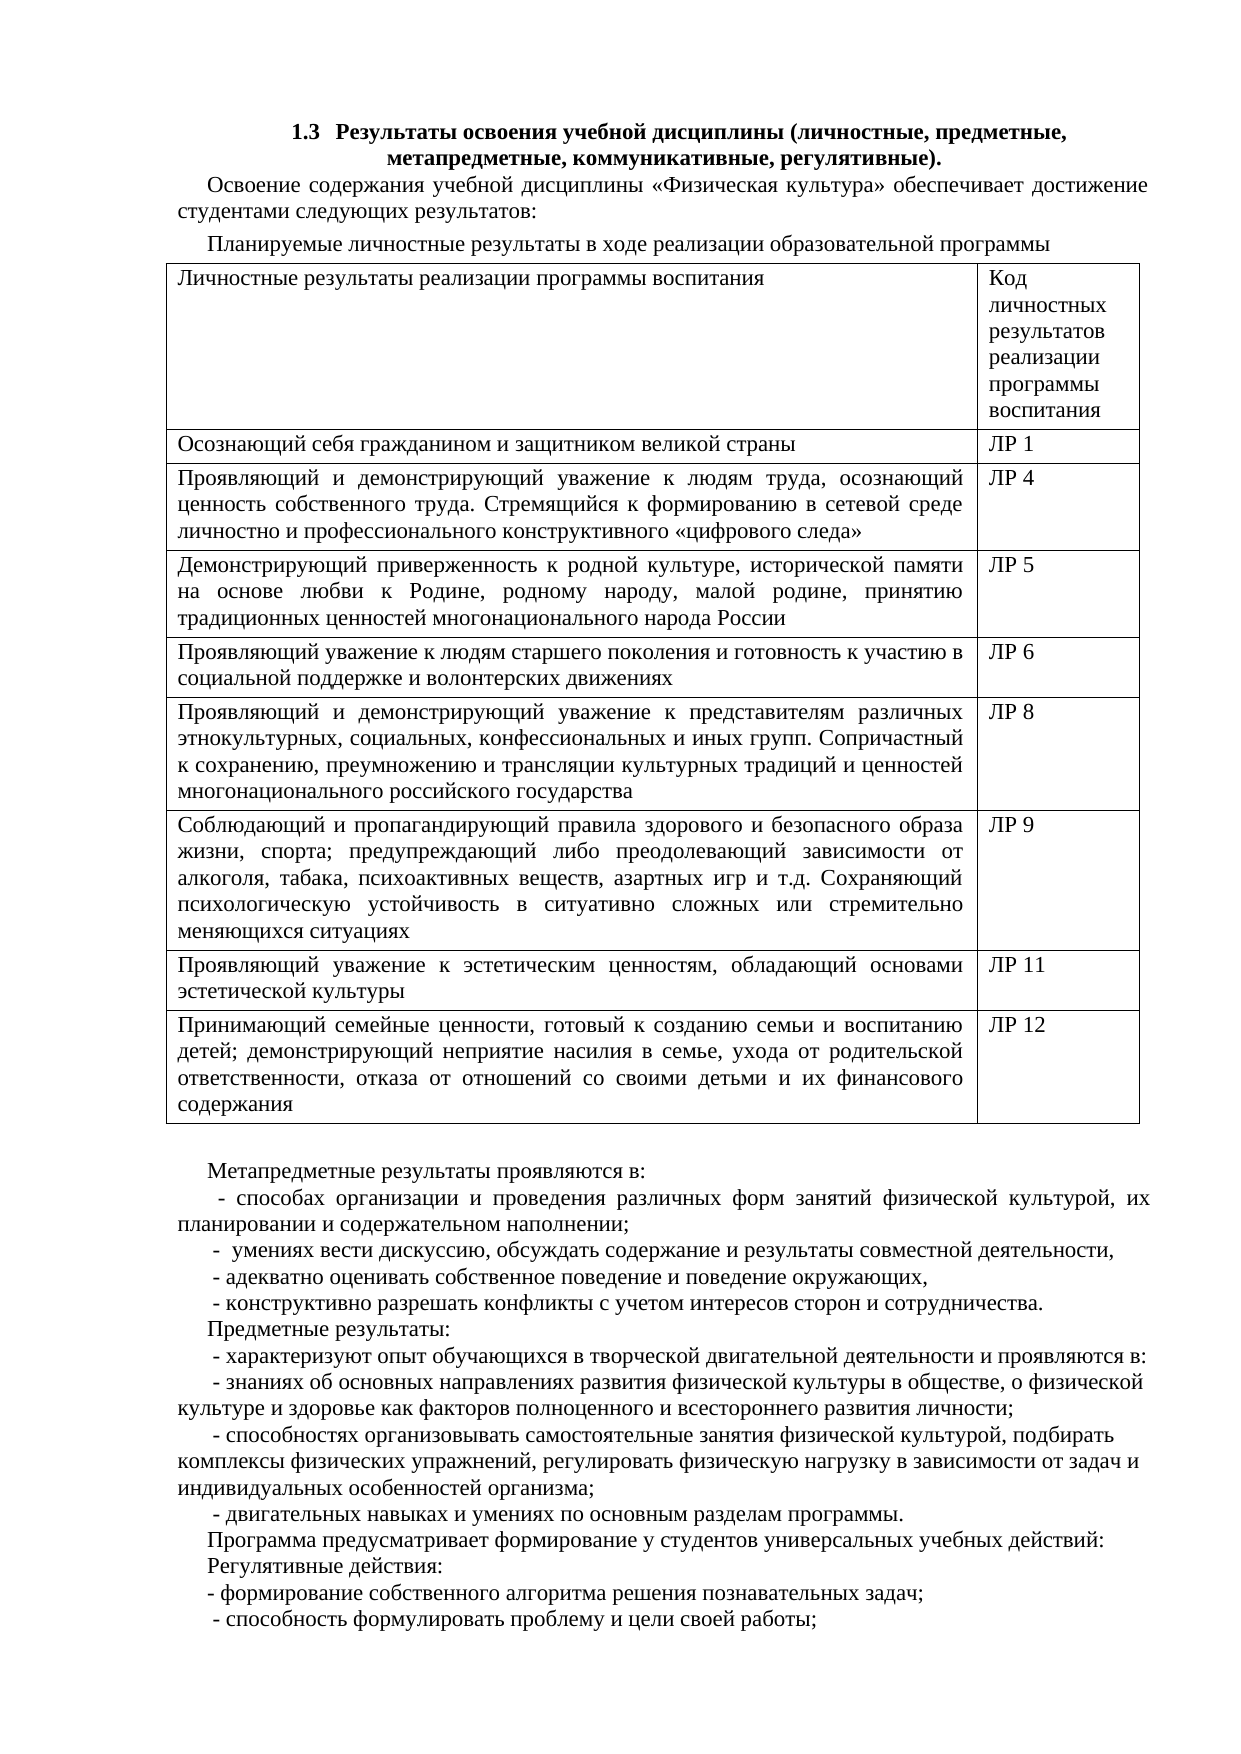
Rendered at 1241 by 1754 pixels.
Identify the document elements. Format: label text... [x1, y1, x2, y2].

table_cell Осознающий себя гражданином и защитником великой страны [167, 430, 977, 463]
table_header Код личностных результатов реализации программы воспитания [978, 264, 1139, 429]
table_cell Проявляющий уважение к людям старшего поколения и готовность к участию в социальной поддержке и волонтерских движениях [167, 638, 977, 697]
table_cell ЛР 11 [978, 951, 1139, 1010]
text Метапредметные результаты проявляются в: [177, 1157, 1152, 1184]
text Программа предусматривает формирование у студентов универсальных учебных действий: [177, 1526, 1152, 1553]
text - умениях вести дискуссию, обсуждать содержание и результаты совместной деятельности, [177, 1236, 1152, 1263]
table_cell Проявляющий и демонстрирующий уважение к людям труда, осознающий ценность собственного труда. Стремящийся к формированию в сетевой среде личностно и профессионального конструктивного «цифрового следа» [167, 464, 977, 550]
table_cell Соблюдающий и пропагандирующий правила здорового и безопасного образа жизни, спорта; предупреждающий либо преодолевающий зависимости от алкоголя, табака, психоактивных веществ, азартных игр и т.д. Сохраняющий психологическую устойчивость в ситуативно сложных или стремительно меняющихся ситуациях [167, 811, 977, 950]
table_cell ЛР 8 [978, 698, 1139, 810]
text - адекватно оценивать собственное поведение и поведение окружающих, [177, 1263, 1152, 1289]
text Регулятивные действия: [177, 1553, 1152, 1579]
text Освоение содержания учебной дисциплины «Физическая культура» обеспечивает достижение студентами следующих результатов: [177, 171, 1149, 223]
text - знаниях об основных направлениях развития физической культуры в обществе, о физической культуре и здоровье как факторов полноценного и всестороннего развития личности; [177, 1368, 1152, 1421]
table_cell ЛР 6 [978, 638, 1139, 697]
text - двигательных навыках и умениях по основным разделам программы. [177, 1500, 1152, 1526]
text - характеризуют опыт обучающихся в творческой двигательной деятельности и проявляются в: [177, 1342, 1152, 1368]
table_cell ЛР 12 [978, 1011, 1139, 1123]
text - способность формулировать проблему и цели своей работы; [177, 1605, 1152, 1632]
table_header Личностные результаты реализации программы воспитания [167, 264, 977, 429]
text - конструктивно разрешать конфликты с учетом интересов сторон и сотрудничества. [177, 1289, 1152, 1315]
text - способностях организовывать самостоятельные занятия физической культурой, подбирать комплексы физических упражнений, регулировать физическую нагрузку в зависимости от задач и индивидуальных особенностей организма; [177, 1421, 1152, 1500]
table_cell Принимающий семейные ценности, готовый к созданию семьи и воспитанию детей; демонстрирующий неприятие насилия в семье, ухода от родительской ответственности, отказа от отношений со своими детьми и их финансового содержания [167, 1011, 977, 1123]
text Предметные результаты: [177, 1315, 1152, 1342]
table_cell Демонстрирующий приверженность к родной культуре, исторической памяти на основе любви к Родине, родному народу, малой родине, принятию традиционных ценностей многонационального народа России [167, 551, 977, 637]
text - формирование собственного алгоритма решения познавательных задач; [177, 1579, 1152, 1605]
list Результаты освоения учебной дисциплины (личностные, предметные, метапредметные, коммуникативные, регулятивные). [177, 118, 1152, 171]
table_cell Проявляющий и демонстрирующий уважение к представителям различных этнокультурных, социальных, конфессиональных и иных групп. Сопричастный к сохранению, преумножению и трансляции культурных традиций и ценностей многонационального российского государства [167, 698, 977, 810]
table_cell ЛР 9 [978, 811, 1139, 950]
text - способах организации и проведения различных форм занятий физической культурой, их планировании и содержательном наполнении; [177, 1184, 1152, 1236]
table_cell ЛР 4 [978, 464, 1139, 550]
table_cell ЛР 5 [978, 551, 1139, 637]
table_cell ЛР 1 [978, 430, 1139, 463]
text Планируемые личностные результаты в ходе реализации образовательной программы [177, 230, 1149, 257]
table_cell Проявляющий уважение к эстетическим ценностям, обладающий основами эстетической культуры [167, 951, 977, 1010]
